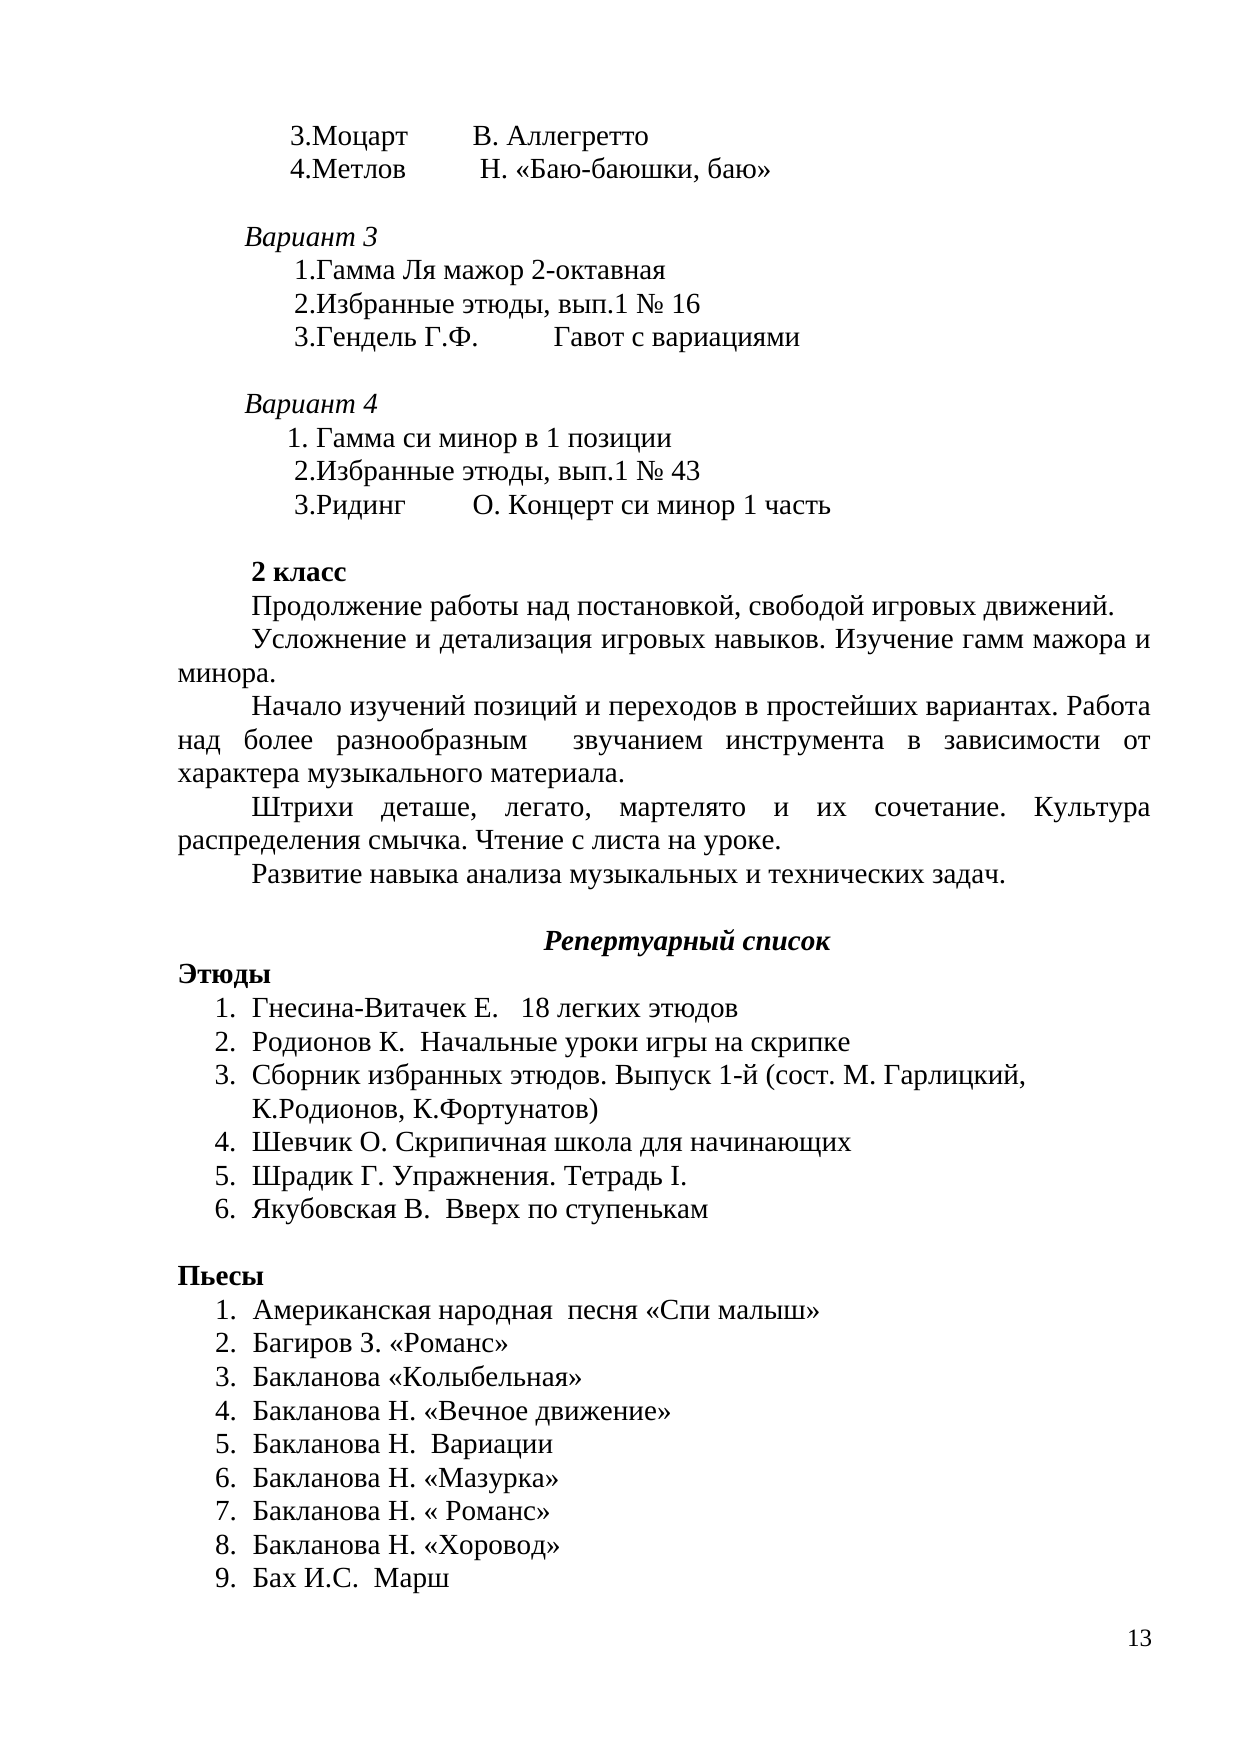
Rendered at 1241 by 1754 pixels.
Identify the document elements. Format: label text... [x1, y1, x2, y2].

list Сборник избранных этюдов. Выпуск 1-й (сост. М. Гарлицкий, К.Родионов, К.Фортунатов) [214, 1057, 1152, 1124]
text Репертуарный список [177, 923, 1152, 957]
list Багиров З. «Романс» [215, 1326, 1152, 1359]
list Родионов К. Начальные уроки игры на скрипке [214, 1024, 1152, 1057]
list Бакланова Н. «Вечное движение» [215, 1393, 1152, 1426]
text Усложнение и детализация игровых навыков. Изучение гамм мажора и минора. [177, 621, 1152, 688]
text 1.Гамма Ля мажор 2-октавная [177, 252, 1152, 286]
list Бакланова Н. «Мазурка» [215, 1460, 1152, 1493]
text 2.Избранные этюды, вып.1 № 16 [177, 286, 1152, 319]
text 4.Метлов Н. «Баю-баюшки, баю» [290, 152, 1152, 185]
text 2 класс [192, 554, 1152, 588]
list Шевчик О. Скрипичная школа для начинающих [214, 1124, 1152, 1158]
text Вариант 4 [192, 386, 1152, 420]
text 3.Ридинг О. Концерт си минор 1 часть [177, 487, 1152, 521]
text Вариант 3 [192, 219, 1152, 252]
text Пьесы [177, 1258, 1152, 1292]
text 2.Избранные этюды, вып.1 № 43 [177, 453, 1152, 487]
text 3.Моцарт В. Аллегретто [290, 118, 1152, 152]
text 1. Гамма си минор в 1 позиции [177, 420, 1152, 453]
text Развитие навыка анализа музыкальных и технических задач. [177, 856, 1152, 889]
text 3.Гендель Г.Ф. Гавот с вариациями [177, 319, 1152, 353]
text Продолжение работы над постановкой, свободой игровых движений. [177, 588, 1152, 621]
text Этюды [177, 957, 1152, 990]
list Бакланова Н. « Романс» [215, 1493, 1152, 1527]
list Бакланова «Колыбельная» [215, 1359, 1152, 1393]
list Американская народная песня «Спи малыш» [215, 1292, 1152, 1326]
list Бакланова Н. «Хоровод» [215, 1527, 1152, 1560]
list Бах И.С. Марш [215, 1560, 1152, 1594]
text Штрихи деташе, легато, мартелято и их сочетание. Культура распределения смычка. Чтение с листа на уроке. [177, 789, 1152, 856]
list Гнесина-Витачек Е. 18 легких этюдов [214, 990, 1152, 1024]
list Шрадик Г. Упражнения. Тетрадь I. [214, 1158, 1152, 1191]
text Начало изучений позиций и переходов в простейших вариантах. Работа над более разнообразным звучанием инструмента в зависимости от характера музыкального материала. [177, 688, 1152, 789]
list Якубовская В. Вверх по ступенькам [214, 1191, 1152, 1225]
list Бакланова Н. Вариации [215, 1426, 1152, 1460]
